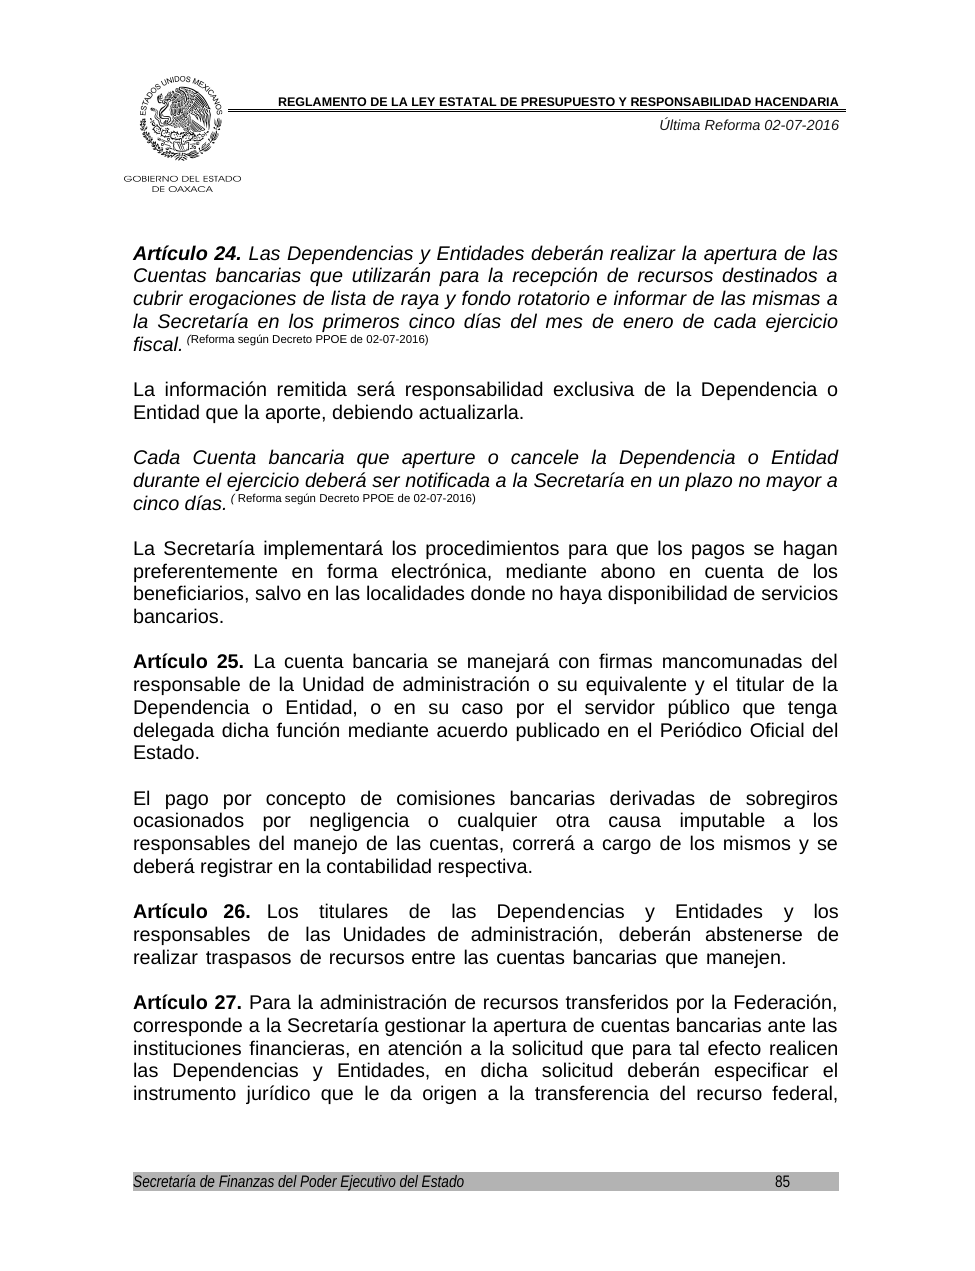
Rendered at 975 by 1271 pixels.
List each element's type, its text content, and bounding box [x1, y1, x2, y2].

text Cada Cuenta bancaria que aperture o cancele la Dependencia o Entidad durante el ejercicio deberá ser notificada a la Secretaría en un plazo no mayor a cinco días. ( Reforma según Decreto PPOE de 02-07-2016) [133, 446, 839, 514]
text Artículo 25. La cuenta bancaria se manejará con firmas mancomunadas del responsable de la Unidad de administración o su equivalente y el titular de la Dependencia o Entidad, o en su caso por el servidor público que tenga delegada dicha función mediante acuerdo publicado en el Periódico Oficial del Estado. [133, 650, 839, 764]
text Artículo 26. Los titulares de las Dependencias y Entidades y los responsables de las Unidades de administración, deberán abstenerse de realizar traspasos de recursos entre las cuentas bancarias que manejen. [133, 900, 839, 968]
picture [121, 73, 244, 195]
text La información remitida será responsabilidad exclusiva de la Dependencia o Entidad que la aporte, debiendo actualizarla. [133, 378, 839, 423]
text La Secretaría implementará los procedimientos para que los pagos se hagan preferentemente en forma electrónica, mediante abono en cuenta de los beneficiarios, salvo en las localidades donde no haya disponibilidad de servicios bancarios. [133, 537, 839, 628]
text El pago por concepto de comisiones bancarias derivadas de sobregiros ocasionados por negligencia o cualquier otra causa imputable a los responsables del manejo de las cuentas, correrá a cargo de los mismos y se deberá registrar en la contabilidad respectiva. [133, 787, 839, 877]
text Artículo 24. Las Dependencias y Entidades deberán realizar la apertura de las Cuentas bancarias que utilizarán para la recepción de recursos destinados a cubrir erogaciones de lista de raya y fondo rotatorio e informar de las mismas a la Secretaría en los primeros cinco días del mes de enero de cada ejercicio fiscal. (Reforma según Decreto PPOE de 02-07-2016) [133, 242, 839, 355]
